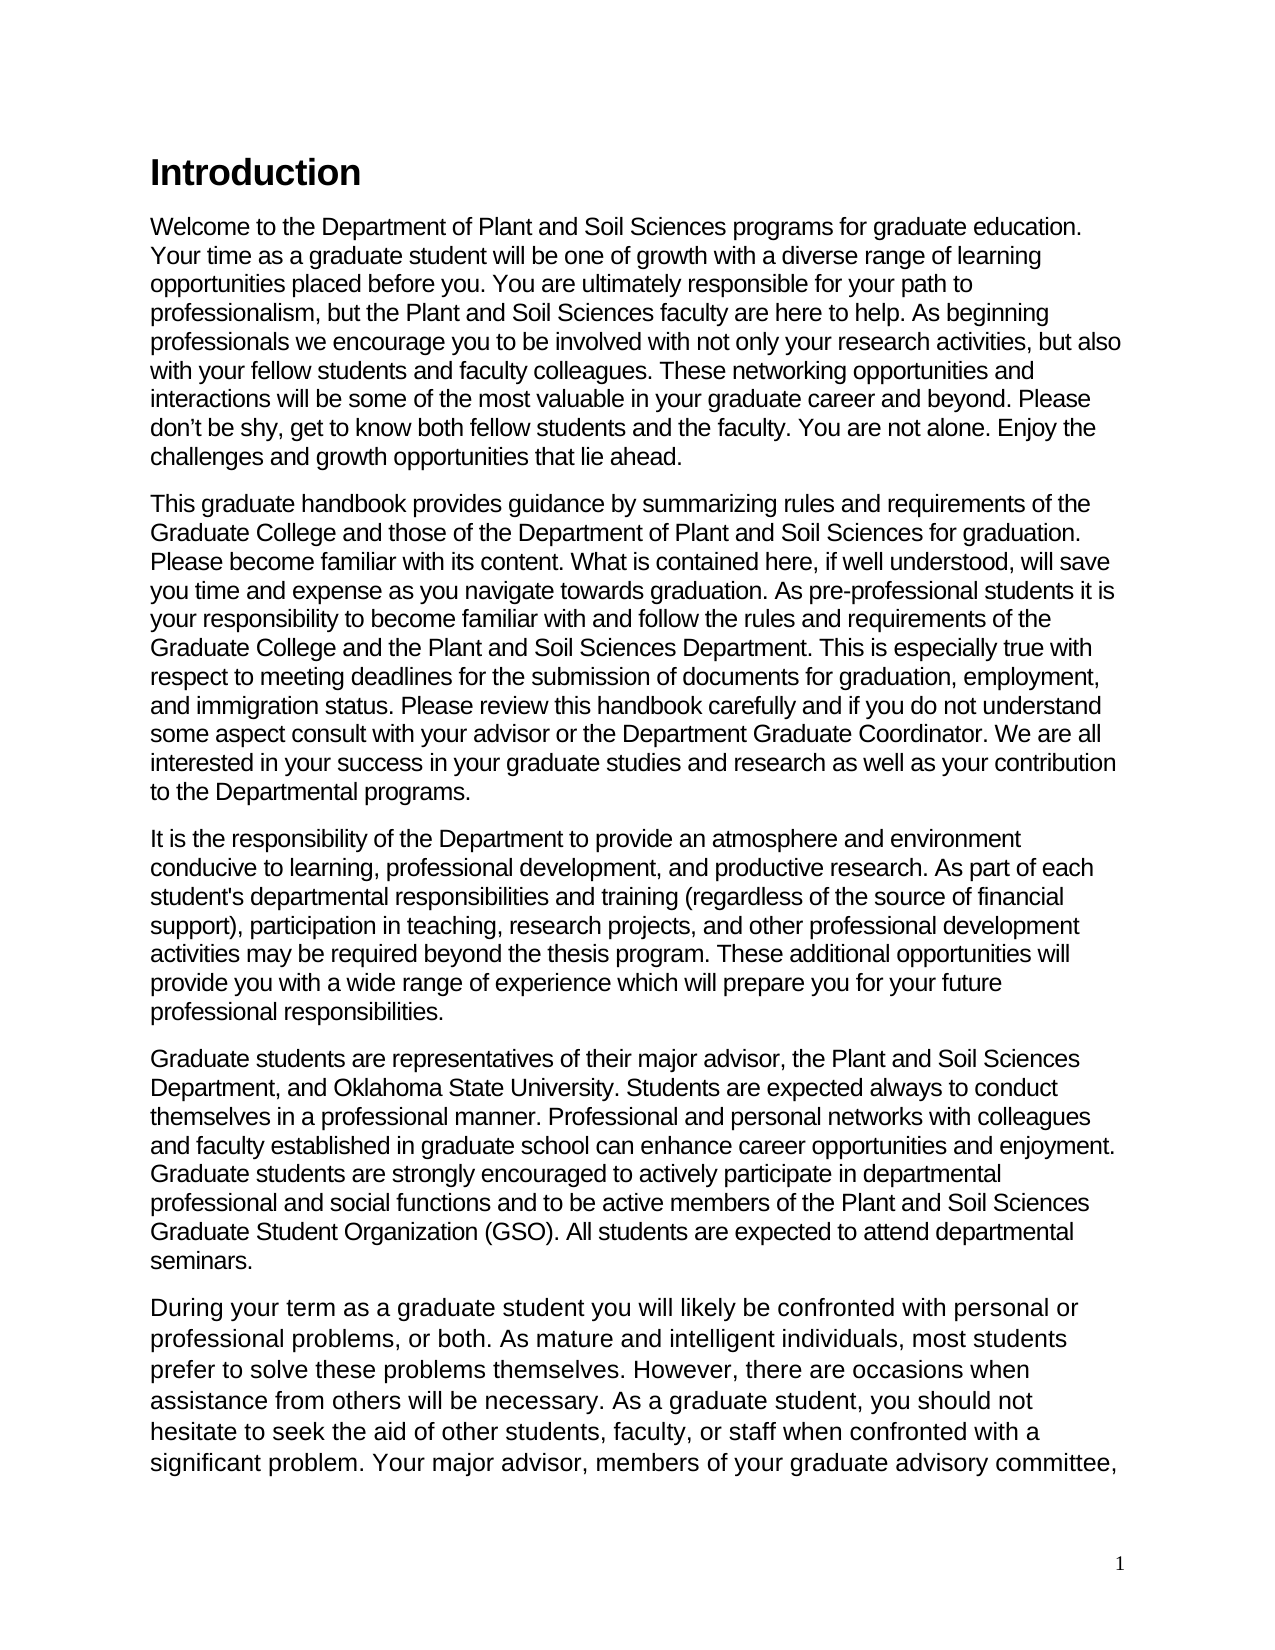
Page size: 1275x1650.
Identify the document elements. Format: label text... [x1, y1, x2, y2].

text Graduate students are representatives of their major advisor, the Plant and Soil Sciences Department, and Oklahoma State University. Students are expected always to conduct themselves in a professional manner. Professional and personal networks with colleagues and faculty established in graduate school can enhance career opportunities and enjoyment. Graduate students are strongly encouraged to actively participate in departmental professional and social functions and to be active members of the Plant and Soil Sciences Graduate Student Organization (GSO). All students are expected to attend departmental seminars. [150, 1044, 1125, 1274]
text It is the responsibility of the Department to provide an atmosphere and environment conducive to learning, professional development, and productive research. As part of each student's departmental responsibilities and training (regardless of the source of financial support), participation in teaching, research projects, and other professional development activities may be required beyond the thesis program. These additional opportunities will provide you with a wide range of experience which will prepare you for your future professional responsibilities. [150, 824, 1125, 1026]
text This graduate handbook provides guidance by summarizing rules and requirements of the Graduate College and those of the Department of Plant and Soil Sciences for graduation. Please become familiar with its content. What is contained here, if well understood, will save you time and expense as you navigate towards graduation. As pre-professional students it is your responsibility to become familiar with and follow the rules and requirements of the Graduate College and the Plant and Soil Sciences Department. This is especially true with respect to meeting deadlines for the submission of documents for graduation, employment, and immigration status. Please review this handbook carefully and if you do not understand some aspect consult with your advisor or the Department Graduate Coordinator. We are all interested in your success in your graduate studies and research as well as your contribution to the Departmental programs. [150, 489, 1125, 806]
title Introduction [150, 150, 1125, 193]
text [150, 1293, 1125, 1477]
text Welcome to the Department of Plant and Soil Sciences programs for graduate education. Your time as a graduate student will be one of growth with a diverse range of learning opportunities placed before you. You are ultimately responsible for your path to professionalism, but the Plant and Soil Sciences faculty are here to help. As beginning professionals we encourage you to be involved with not only your research activities, but also with your fellow students and faculty colleagues. These networking opportunities and interactions will be some of the most valuable in your graduate career and beyond. Please don’t be shy, get to know both fellow students and the faculty. You are not alone. Enjoy the challenges and growth opportunities that lie ahead. [150, 212, 1125, 471]
